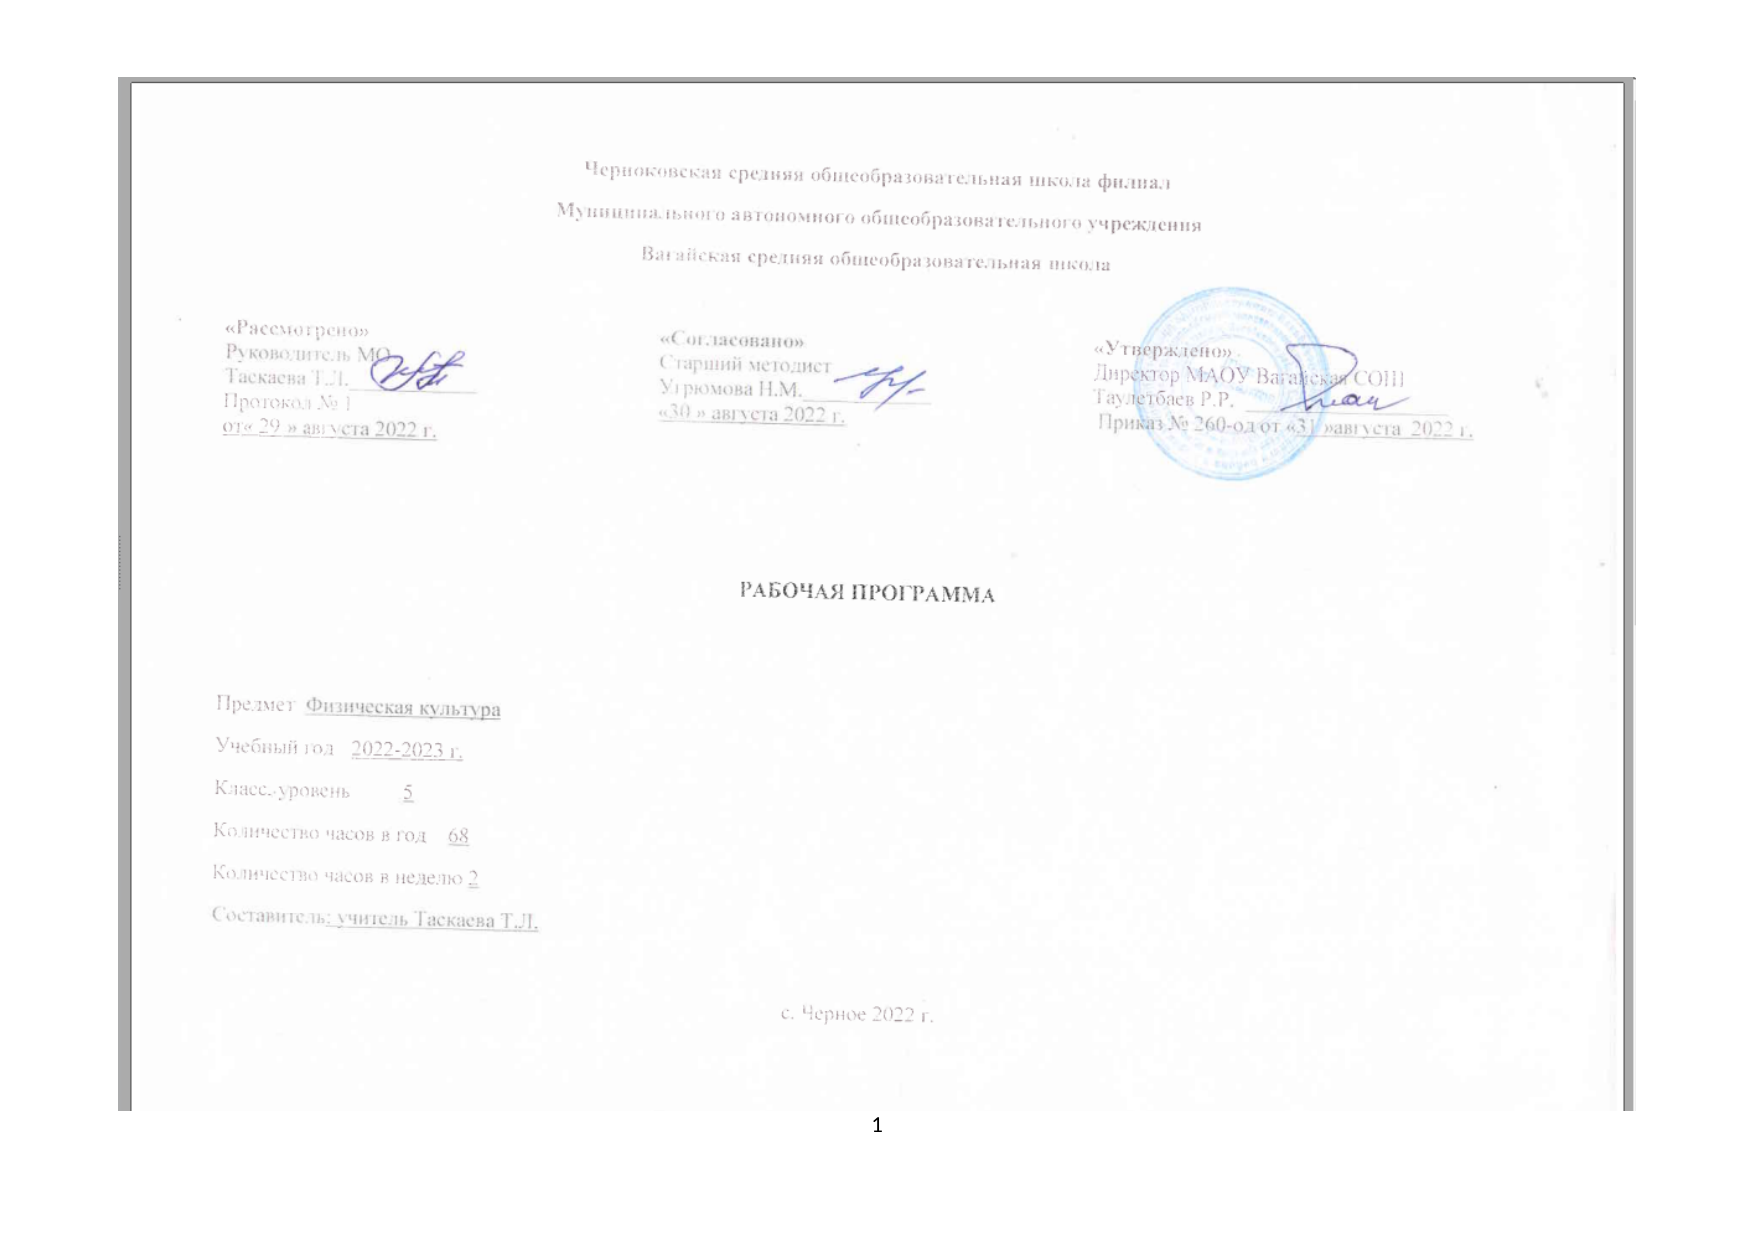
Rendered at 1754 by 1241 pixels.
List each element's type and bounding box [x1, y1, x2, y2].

picture [118, 77, 1636, 1111]
